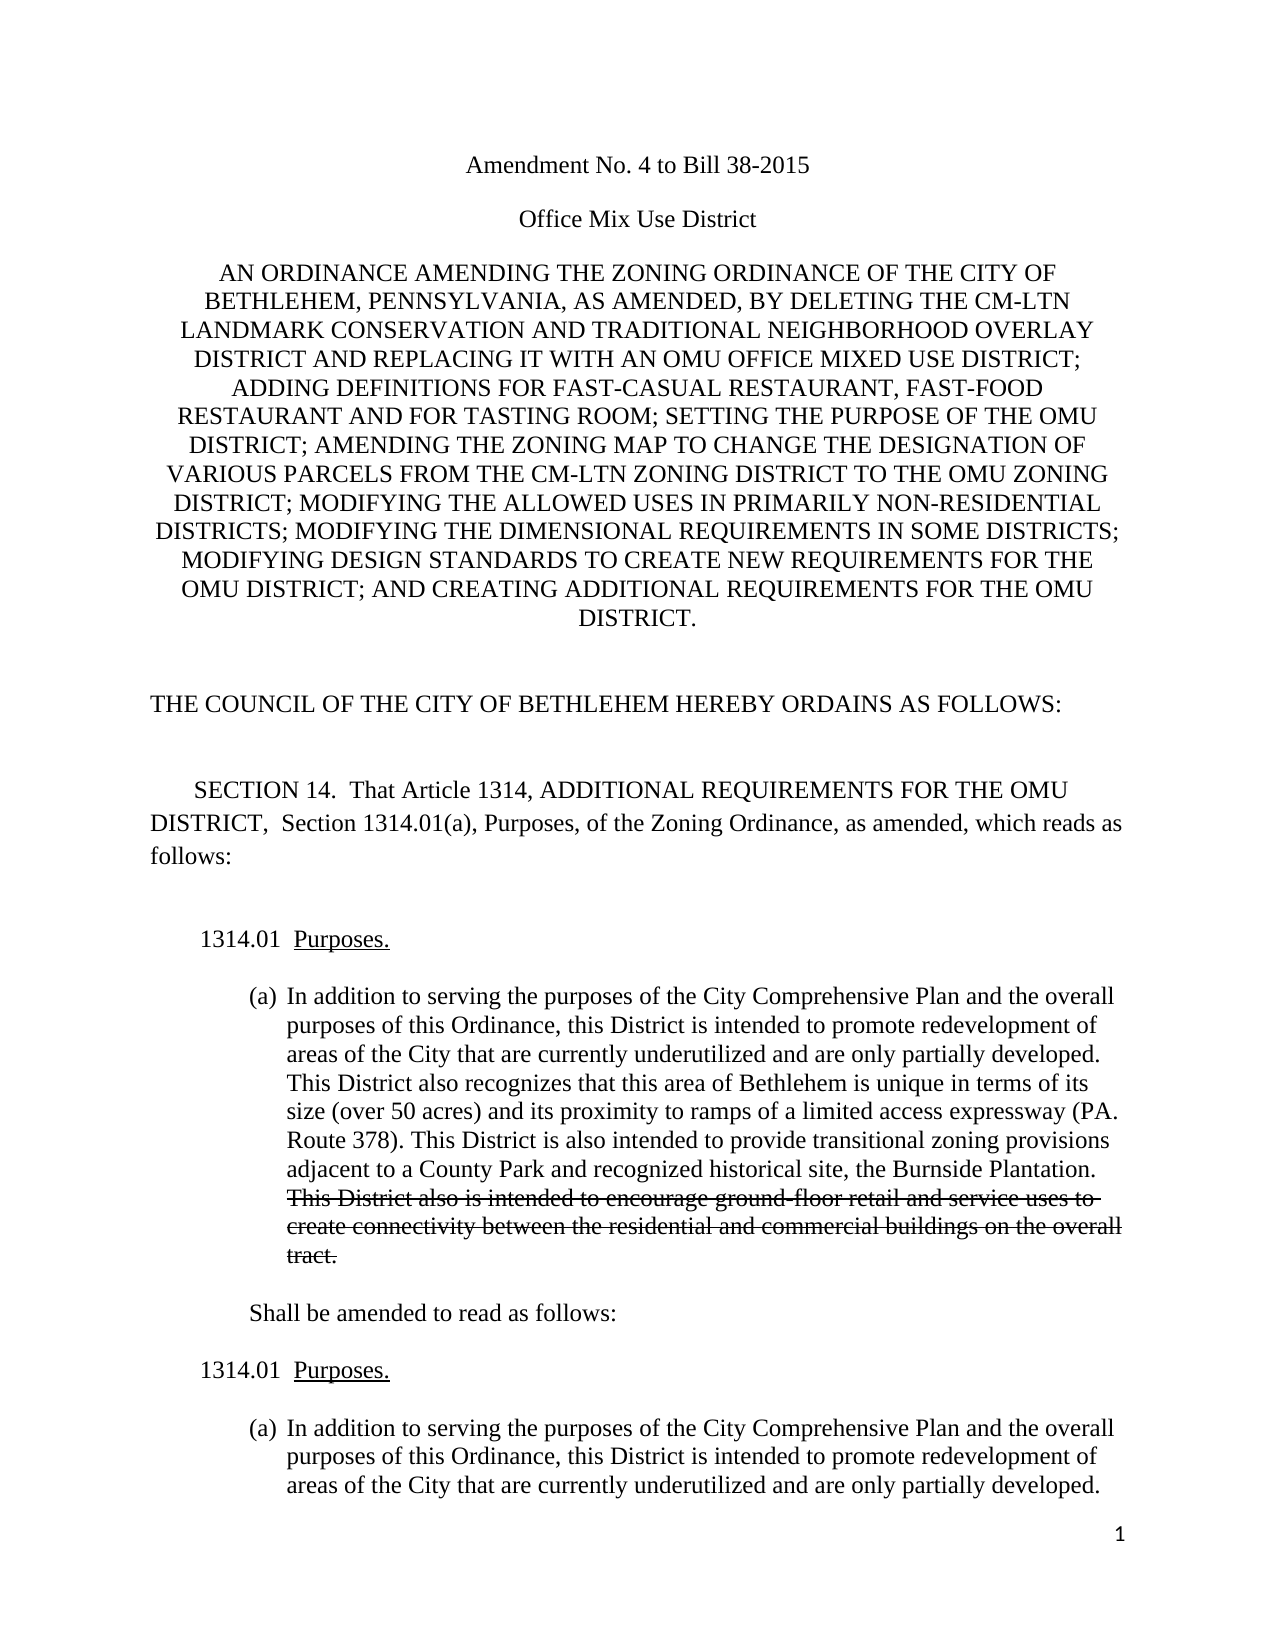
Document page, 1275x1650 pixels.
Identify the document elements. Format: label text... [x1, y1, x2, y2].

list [249, 1413, 1125, 1499]
text 1314.01 Purposes. [150, 1355, 1125, 1384]
text Office Mix Use District [150, 204, 1125, 233]
text Amendment No. 4 to Bill 38-2015 [150, 150, 1125, 179]
text THE COUNCIL OF THE CITY OF BETHLEHEM HEREBY ORDAINS AS FOLLOWS: [150, 689, 1125, 718]
text AN ORDINANCE AMENDING THE ZONING ORDINANCE OF THE CITY OF BETHLEHEM, PENNSYLVANIA, AS AMENDED, BY DELETING THE CM-LTN LANDMARK CONSERVATION AND TRADITIONAL NEIGHBORHOOD OVERLAY DISTRICT AND REPLACING IT WITH AN OMU OFFICE MIXED USE DISTRICT; ADDING DEFINITIONS FOR FAST-CASUAL RESTAURANT, FAST-FOOD RESTAURANT AND FOR TASTING ROOM; SETTING THE PURPOSE OF THE OMU DISTRICT; AMENDING THE ZONING MAP TO CHANGE THE DESIGNATION OF VARIOUS PARCELS FROM THE CM-LTN ZONING DISTRICT TO THE OMU ZONING DISTRICT; MODIFYING THE ALLOWED USES IN PRIMARILY NON-RESIDENTIAL DISTRICTS; MODIFYING THE DIMENSIONAL REQUIREMENTS IN SOME DISTRICTS; MODIFYING DESIGN STANDARDS TO CREATE NEW REQUIREMENTS FOR THE OMU DISTRICT; AND CREATING ADDITIONAL REQUIREMENTS FOR THE OMU DISTRICT. [150, 258, 1125, 631]
text Shall be amended to read as follows: [199, 1298, 1125, 1326]
list In addition to serving the purposes of the City Comprehensive Plan and the overall purposes of this Ordinance, this District is intended to promote redevelopment of areas of the City that are currently underutilized and are only partially developed. This District also recognizes that this area of Bethlehem is unique in terms of its size (over 50 acres) and its proximity to ramps of a limited access expressway (PA. Route 378). This District is also intended to provide transitional zoning provisions adjacent to a County Park and recognized historical site, the Burnside Plantation. This District also is intended to encourage ground-floor retail and service uses to create connectivity between the residential and commercial buildings on the overall tract. [249, 981, 1125, 1269]
text SECTION 14. That Article 1314, ADDITIONAL REQUIREMENTS FOR THE OMU DISTRICT, Section 1314.01(a), Purposes, of the Zoning Ordinance, as amended, which reads as follows: [150, 775, 1125, 870]
text 1314.01 Purposes. [150, 924, 1125, 953]
